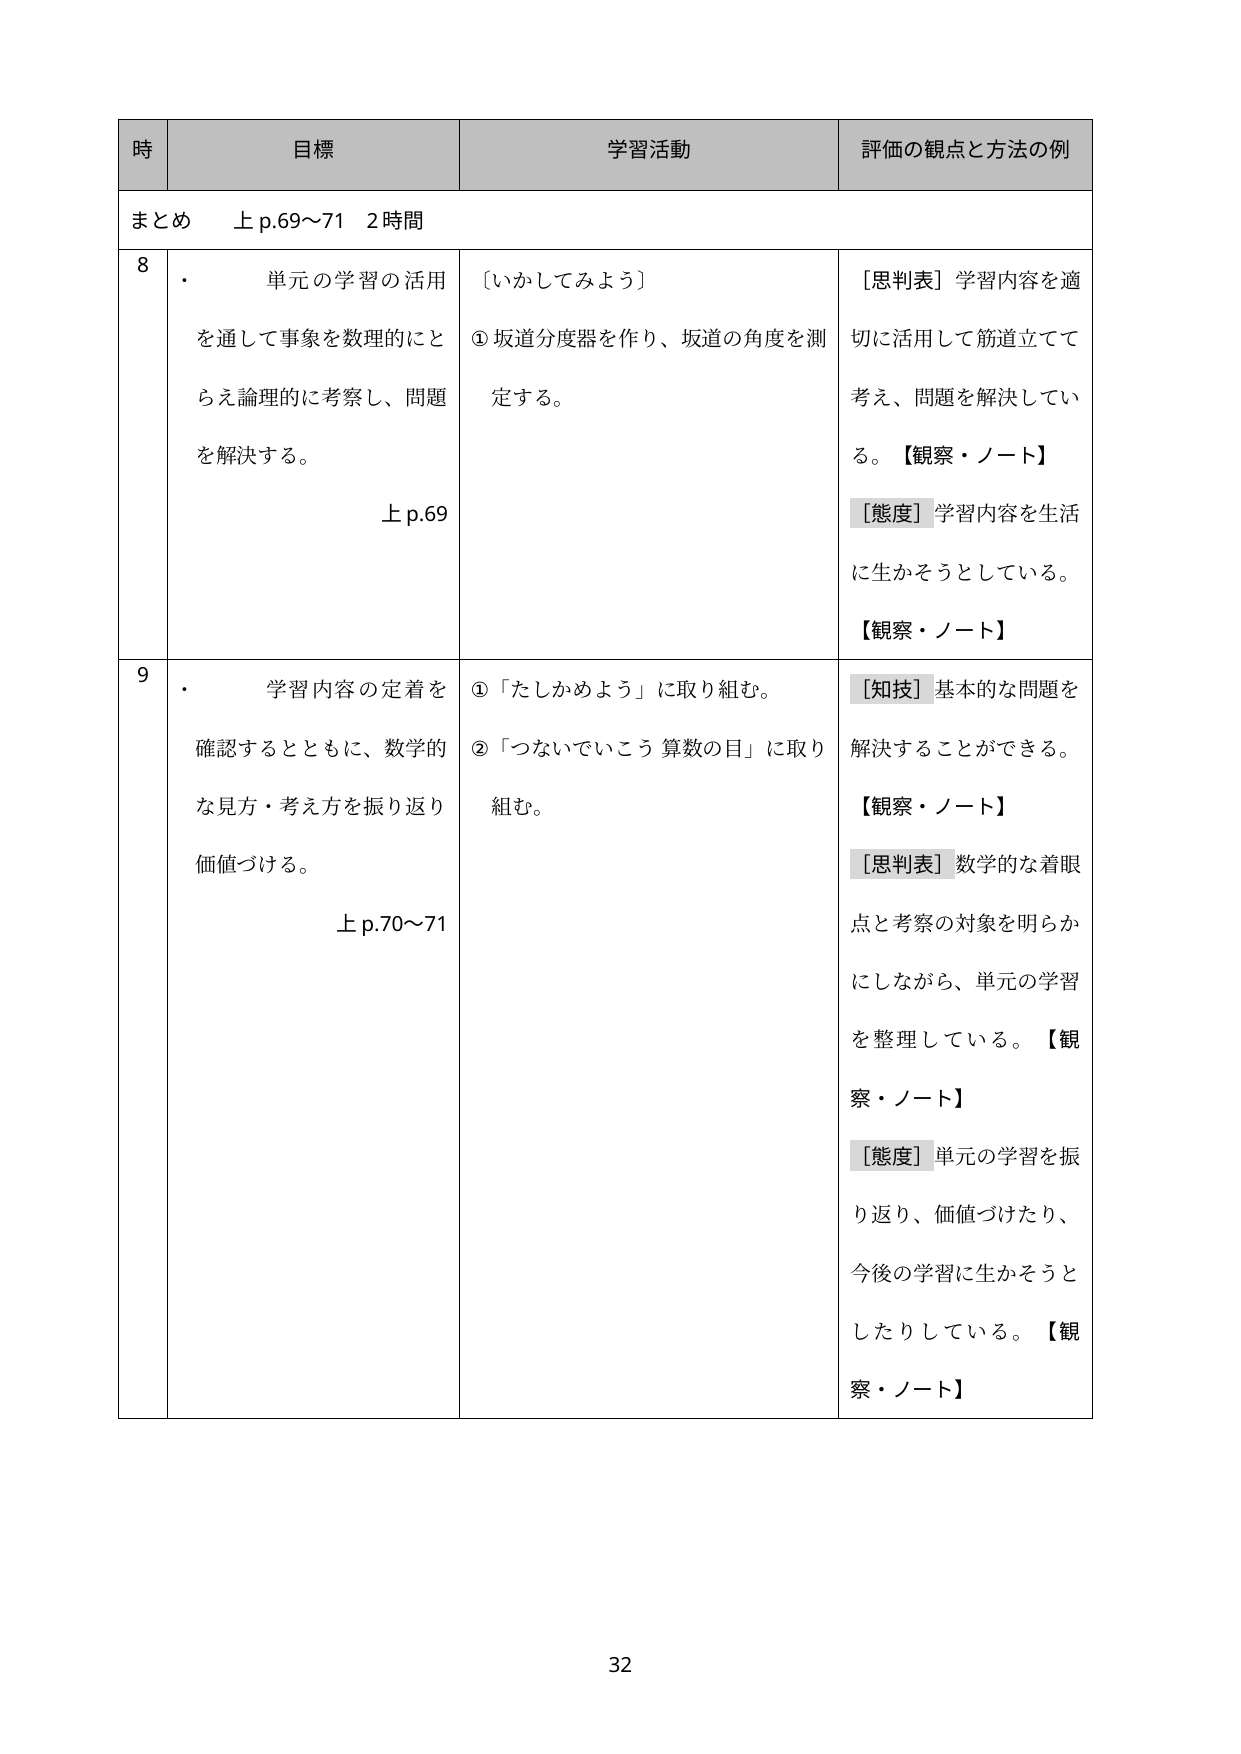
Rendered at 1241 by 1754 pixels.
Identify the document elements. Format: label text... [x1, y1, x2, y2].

table_cell 〔いかしてみよう〕 ①坂道分度器を作り、坂道の角度を測定する。 [460, 250, 838, 658]
table_header 目標 [168, 120, 459, 190]
table_cell 8 [119, 250, 167, 658]
table_cell 単元の学習の活用を通して事象を数理的にとらえ論理的に考察し、問題を解決する。 上p.69 [168, 250, 459, 658]
table_header 学習活動 [460, 120, 838, 190]
table_cell 9 [119, 660, 167, 1418]
table_cell ①「たしかめよう」に取り組む。 ②「つないでいこう 算数の目」に取り組む。 [460, 660, 838, 1418]
table_cell ［知技］基本的な問題を解決することができる。【観察・ノート】 ［思判表］数学的な着眼点と考察の対象を明らかにしながら、単元の学習を整理している。【観察・ノート】 ［態度］単元の学習を振り返り、価値づけたり、今後の学習に生かそうとしたりしている。【観察・ノート】 [839, 660, 1092, 1418]
table_header 時 [119, 120, 167, 190]
table_header 評価の観点と方法の例 [839, 120, 1092, 190]
table_cell まとめ 上p.69～71 2時間 [119, 191, 1092, 249]
table_cell ［思判表］学習内容を適切に活用して筋道立てて考え、問題を解決している。【観察・ノート】 ［態度］学習内容を生活に生かそうとしている。【観察・ノート】 [839, 250, 1092, 658]
table_cell 学習内容の定着を確認するとともに、数学的な見方・考え方を振り返り価値づける。 上p.70～71 [168, 660, 459, 1418]
